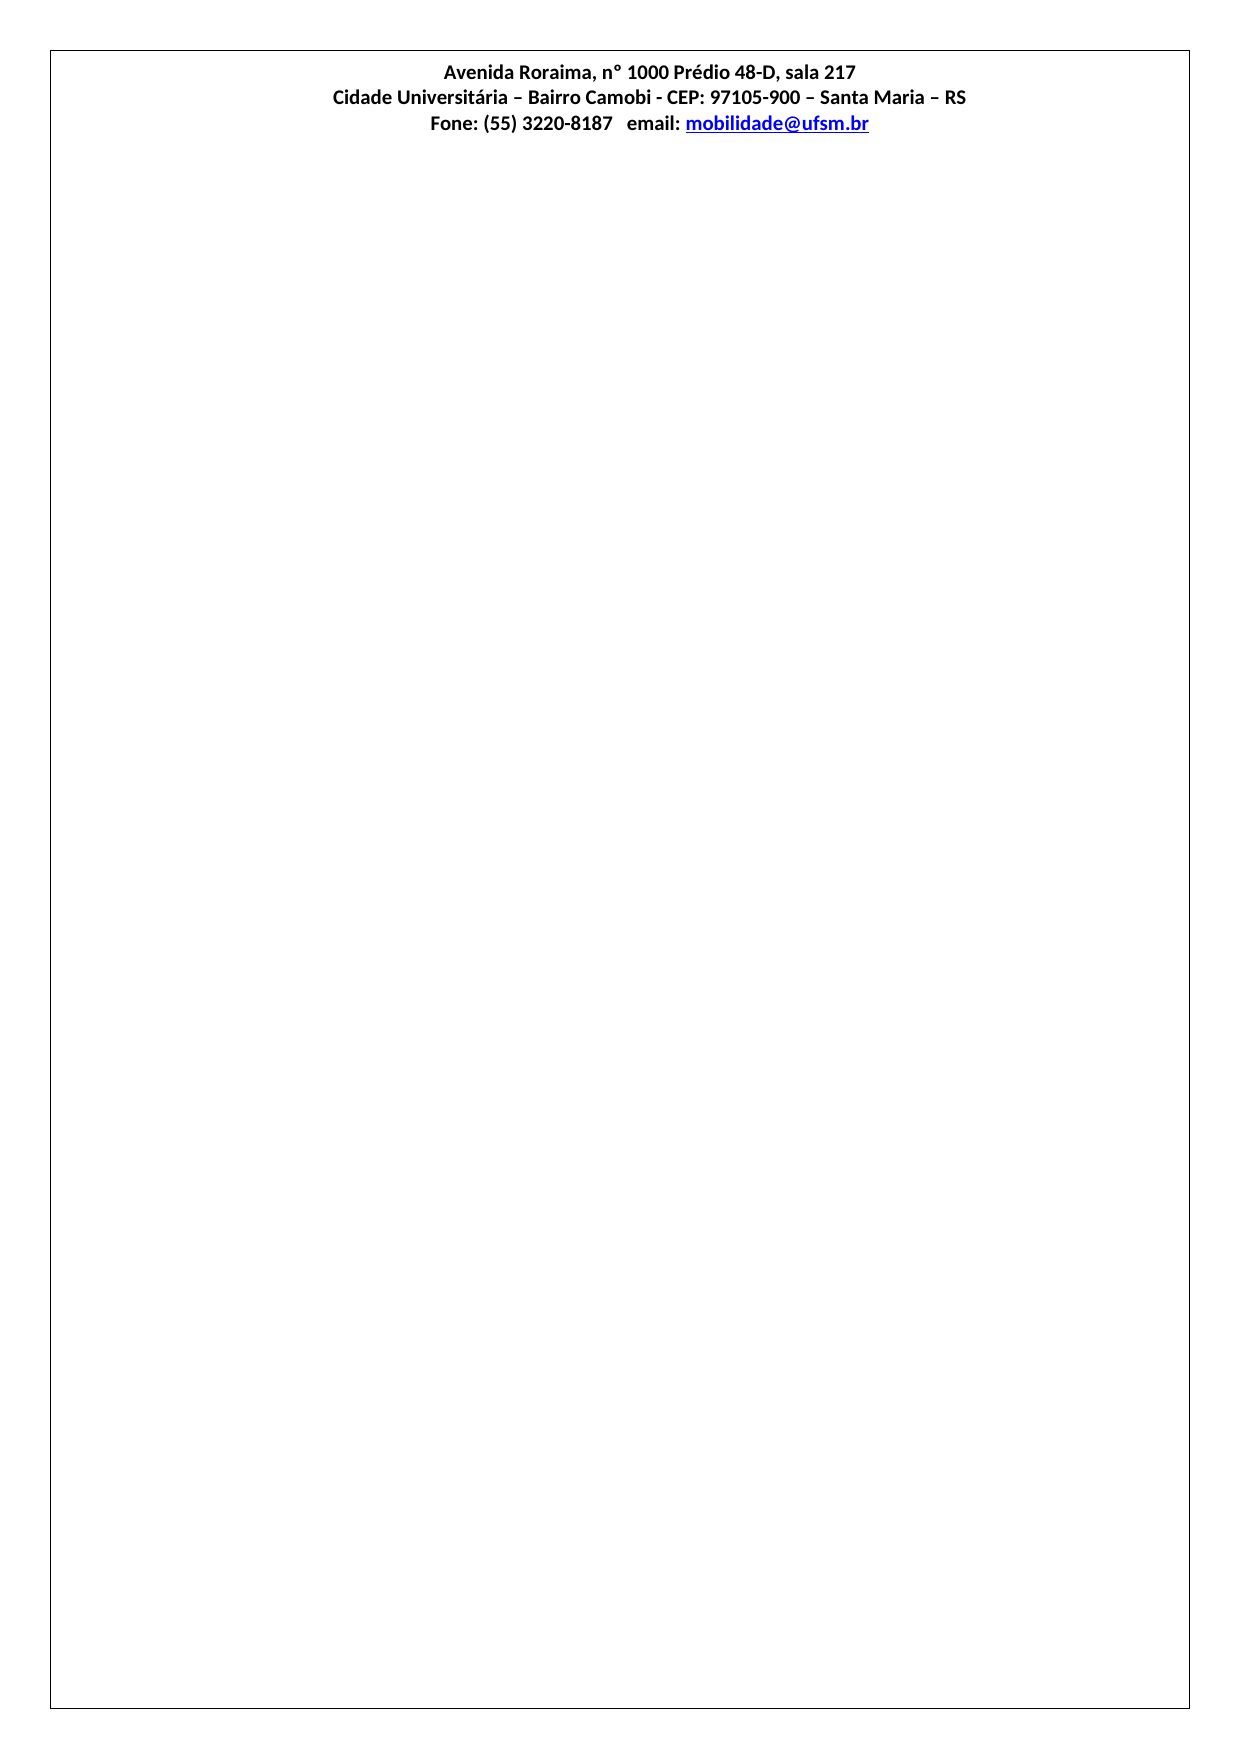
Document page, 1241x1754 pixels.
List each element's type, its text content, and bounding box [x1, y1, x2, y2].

list Avenida Roraima, nº 1000 Prédio 48-D, sala 217 [118, 59, 1181, 84]
list Cidade Universitária – Bairro Camobi - CEP: 97105-900 – Santa Maria – RS [118, 84, 1181, 110]
list Fone: (55) 3220-8187 email: mobilidade@ufsm.br [118, 110, 1181, 135]
